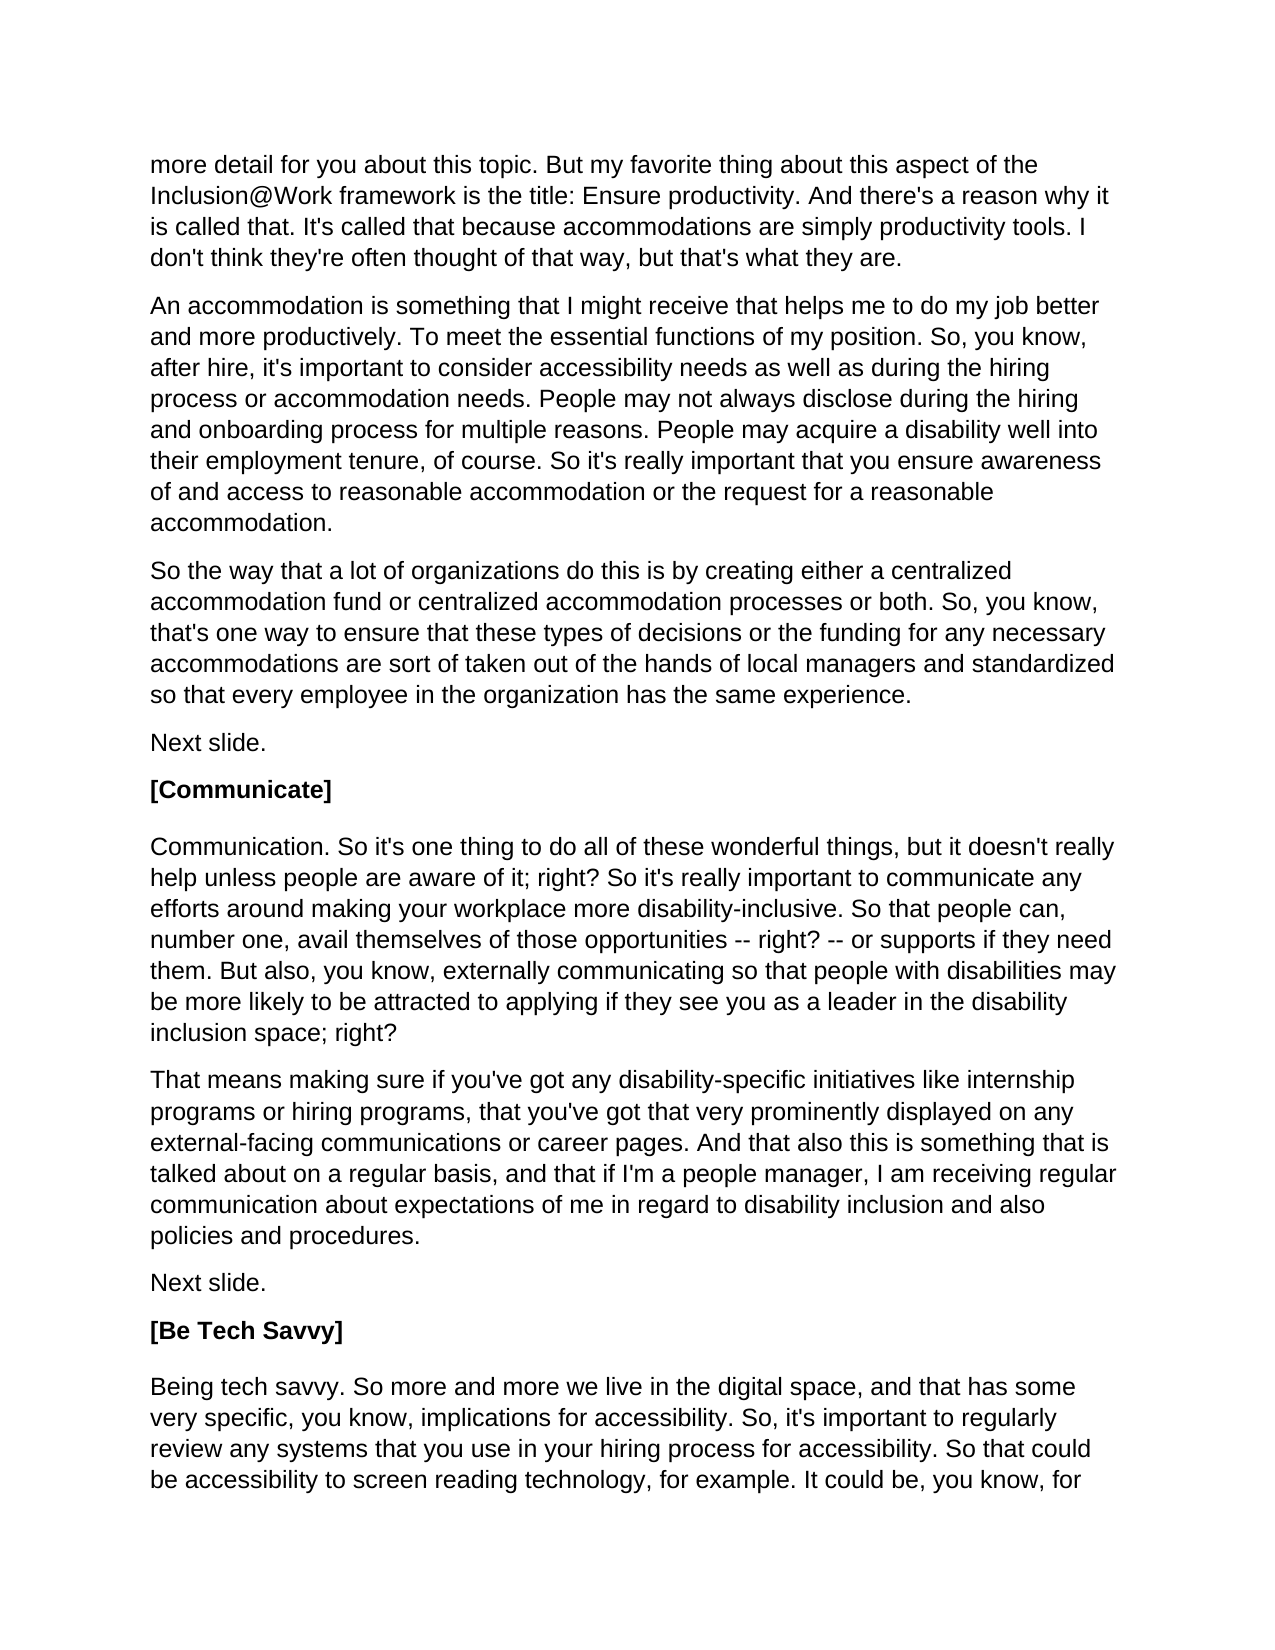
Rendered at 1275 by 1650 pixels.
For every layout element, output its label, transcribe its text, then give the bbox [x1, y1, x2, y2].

subtitle [Communicate] [150, 775, 1125, 804]
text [150, 1372, 1125, 1494]
text Next slide. [150, 1268, 1125, 1297]
text An accommodation is something that I might receive that helps me to do my job better and more productively. To meet the essential functions of my position. So, you know, after hire, it's important to consider accessibility needs as well as during the hiring process or accommodation needs. People may not always disclose during the hiring and onboarding process for multiple reasons. People may acquire a disability well into their employment tenure, of course. So it's really important that you ensure awareness of and access to reasonable accommodation or the request for a reasonable accommodation. [150, 291, 1125, 537]
text So the way that a lot of organizations do this is by creating either a centralized accommodation fund or centralized accommodation processes or both. So, you know, that's one way to ensure that these types of decisions or the funding for any necessary accommodations are sort of taken out of the hands of local managers and standardized so that every employee in the organization has the same experience. [150, 556, 1125, 709]
text Communication. So it's one thing to do all of these wonderful things, but it doesn't really help unless people are aware of it; right? So it's really important to communicate any efforts around making your workplace more disability-inclusive. So that people can, number one, avail themselves of those opportunities -- right? -- or supports if they need them. But also, you know, externally communicating so that people with disabilities may be more likely to be attracted to applying if they see you as a leader in the disability inclusion space; right? [150, 831, 1125, 1046]
text That means making sure if you've got any disability-specific initiatives like internship programs or hiring programs, that you've got that very prominently displayed on any external-facing communications or career pages. And that also this is something that is talked about on a regular basis, and that if I'm a people manager, I am receiving regular communication about expectations of me in regard to disability inclusion and also policies and procedures. [150, 1065, 1125, 1249]
text Next slide. [150, 728, 1125, 756]
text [150, 150, 1125, 272]
subtitle [Be Tech Savvy] [150, 1316, 1125, 1345]
